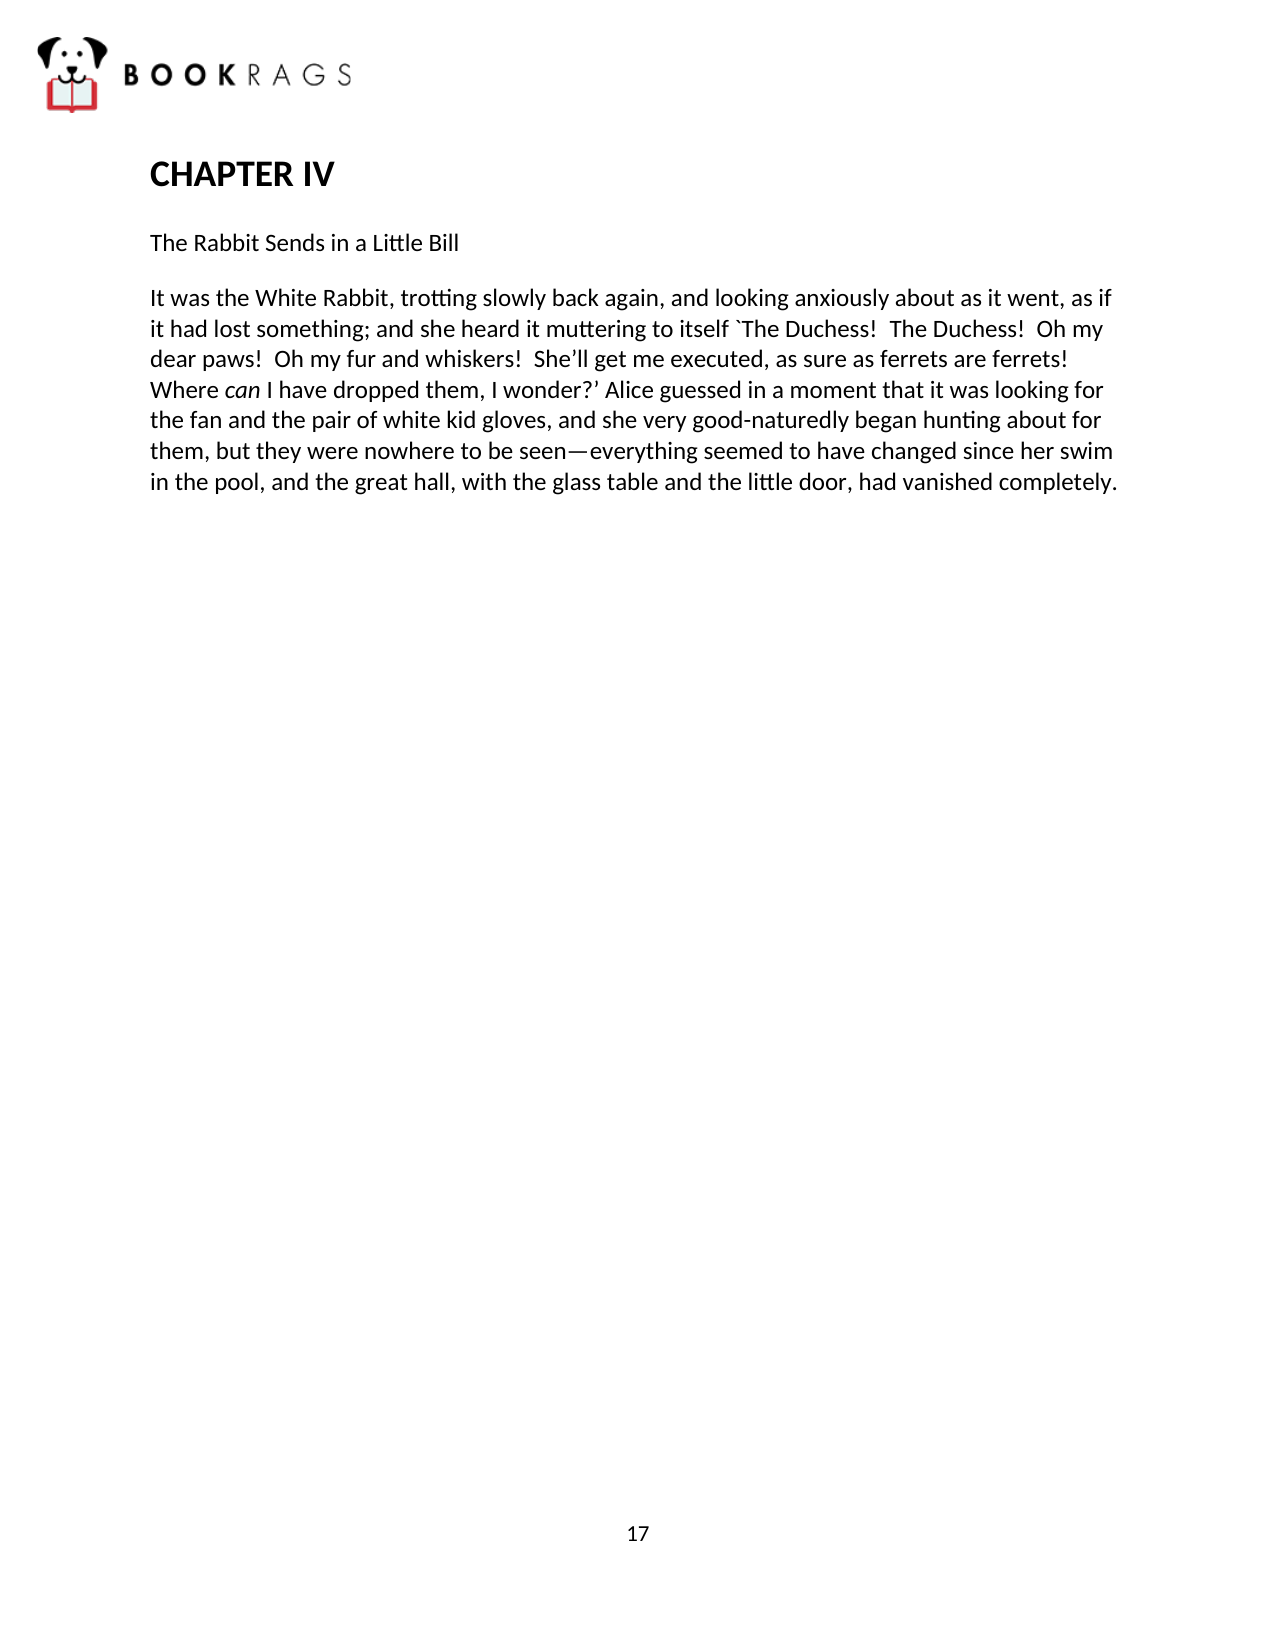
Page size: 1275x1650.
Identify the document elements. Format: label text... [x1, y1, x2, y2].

text CHAPTER IV [150, 150, 1125, 196]
picture [37, 37, 351, 113]
text The Rabbit Sends in a Little Bill [150, 227, 1125, 257]
text It was the White Rabbit, trotting slowly back again, and looking anxiously about as it went, as if it had lost something; and she heard it muttering to itself `The Duchess! The Duchess! Oh my dear paws! Oh my fur and whiskers! She’ll get me executed, as sure as ferrets are ferrets! Where can I have dropped them, I wonder?’ Alice guessed in a moment that it was looking for the fan and the pair of white kid gloves, and she very good-naturedly began hunting about for them, but they were nowhere to be seen—­everything seemed to have changed since her swim in the pool, and the great hall, with the glass table and the little door, had vanished completely. [150, 282, 1125, 496]
